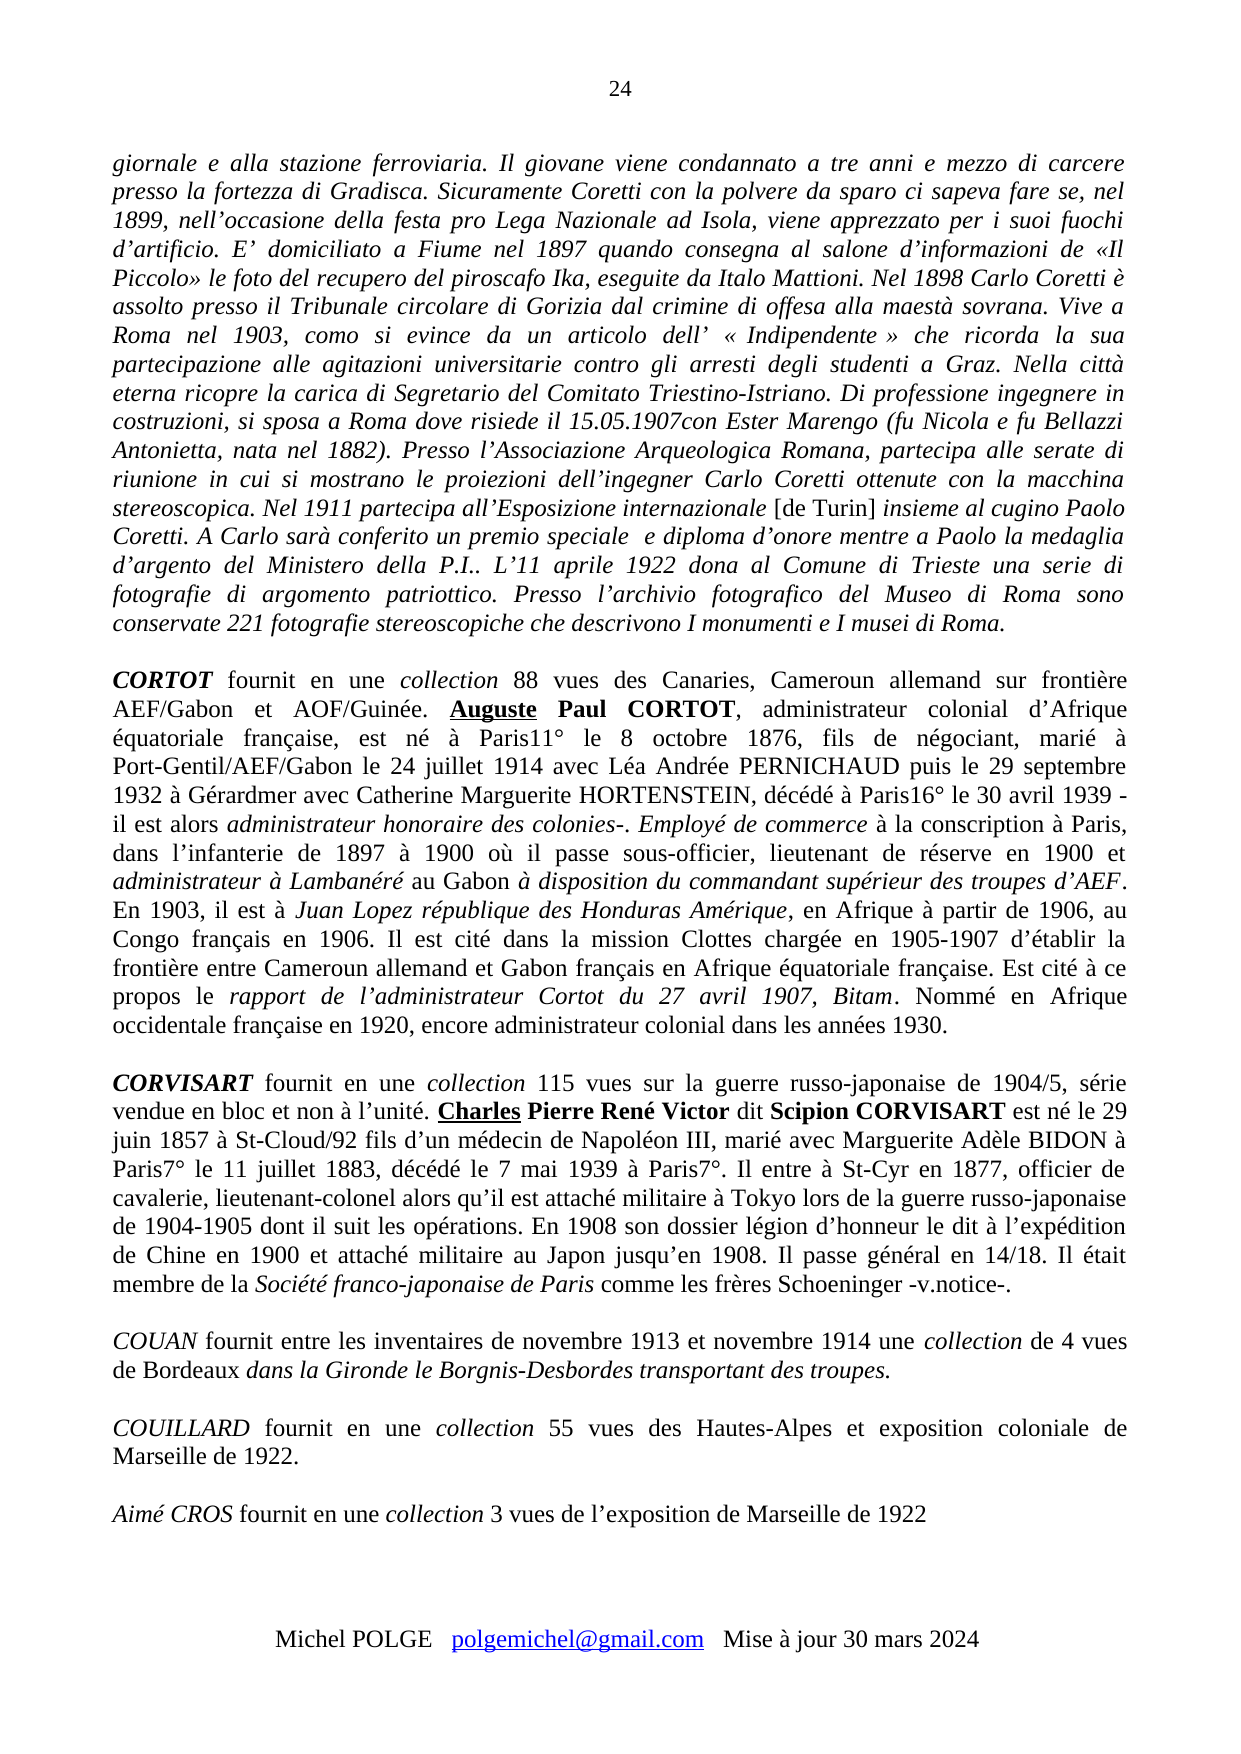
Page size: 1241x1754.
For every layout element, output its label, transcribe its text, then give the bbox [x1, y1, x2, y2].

text CORTOT fournit en une collection 88 vues des Canaries, Cameroun allemand sur frontière AEF/Gabon et AOF/Guinée. Auguste Paul CORTOT, administrateur colonial d’Afrique équatoriale française, est né à Paris11° le 8 octobre 1876, fils de négociant, marié à Port-Gentil/AEF/Gabon le 24 juillet 1914 avec Léa Andrée PERNICHAUD puis le 29 septembre 1932 à Gérardmer avec Catherine Marguerite HORTENSTEIN, décédé à Paris16° le 30 avril 1939 -il est alors administrateur honoraire des colonies-. Employé de commerce à la conscription à Paris, dans l’infanterie de 1897 à 1900 où il passe sous-officier, lieutenant de réserve en 1900 et administrateur à Lambanéré au Gabon à disposition du commandant supérieur des troupes d’AEF. En 1903, il est à Juan Lopez république des Honduras Amérique, en Afrique à partir de 1906, au Congo français en 1906. Il est cité dans la mission Clottes chargée en 1905-1907 d’établir la frontière entre Cameroun allemand et Gabon français en Afrique équatoriale française. Est cité à ce propos le rapport de l’administrateur Cortot du 27 avril 1907, Bitam. Nommé en Afrique occidentale française en 1920, encore administrateur colonial dans les années 1930. [112, 665, 1128, 1039]
text COUILLARD fournit en une collection 55 vues des Hautes-Alpes et exposition coloniale de Marseille de 1922. [112, 1413, 1128, 1470]
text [112, 148, 1128, 636]
text Aimé CROS fournit en une collection 3 vues de l’exposition de Marseille de 1922 [112, 1499, 1128, 1528]
text CORVISART fournit en une collection 115 vues sur la guerre russo-japonaise de 1904/5, série vendue en bloc et non à l’unité. Charles Pierre René Victor dit Scipion CORVISART est né le 29 juin 1857 à St-Cloud/92 fils d’un médecin de Napoléon III, marié avec Marguerite Adèle BIDON à Paris7° le 11 juillet 1883, décédé le 7 mai 1939 à Paris7°. Il entre à St-Cyr en 1877, officier de cavalerie, lieutenant-colonel alors qu’il est attaché militaire à Tokyo lors de la guerre russo-japonaise de 1904-1905 dont il suit les opérations. En 1908 son dossier légion d’honneur le dit à l’expédition de Chine en 1900 et attaché militaire au Japon jusqu’en 1908. Il passe général en 14/18. Il était membre de la Société franco-japonaise de Paris comme les frères Schoeninger -v.notice-. [112, 1068, 1128, 1298]
text COUAN fournit entre les inventaires de novembre 1913 et novembre 1914 une collection de 4 vues de Bordeaux dans la Gironde le Borgnis-Desbordes transportant des troupes. [112, 1326, 1128, 1384]
